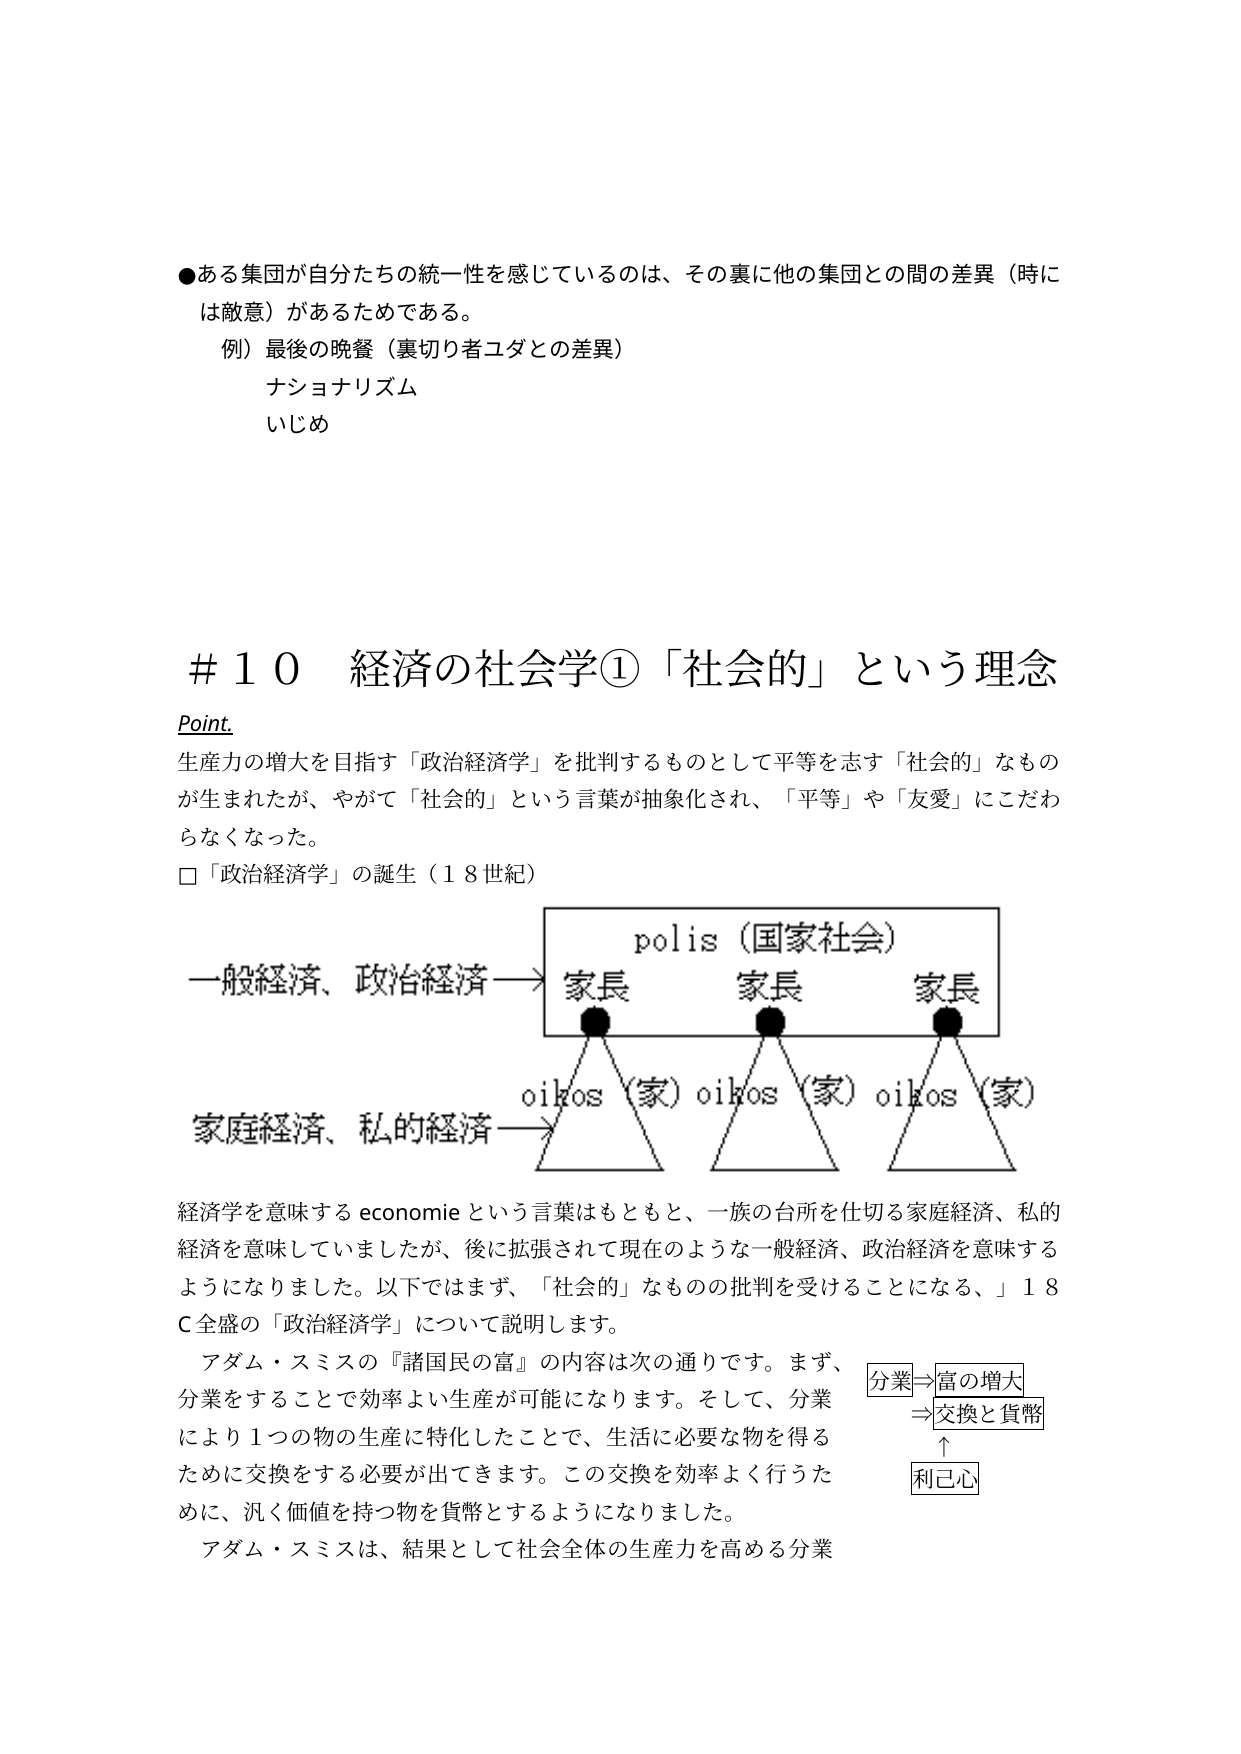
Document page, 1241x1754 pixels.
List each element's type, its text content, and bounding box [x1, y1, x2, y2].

text 生産力の増大を目指す「政治経済学」を批判するものとして平等を志す「社会的」なものが生まれたが、やがて「社会的」という言葉が抽象化され、「平等」や「友愛」にこだわらなくなった。 [177, 742, 1063, 854]
picture [177, 891, 1040, 1178]
text □「政治経済学」の誕生（１８世紀） [177, 854, 1063, 892]
text Point. [177, 704, 1063, 742]
text 例）最後の晩餐（裏切り者ユダとの差異） [177, 329, 1063, 367]
text ●ある集団が自分たちの統一性を感じているのは、その裏に他の集団との間の差異（時には敵意）があるためである。 [177, 254, 1063, 329]
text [177, 1529, 1063, 1567]
text いじめ [177, 404, 1063, 442]
text ナショナリズム [177, 367, 1063, 404]
text ＃１０ 経済の社会学①「社会的」という理念 [177, 629, 1063, 704]
text アダム・スミスの『諸国民の富』の内容は次の通りです。まず、分業をすることで効率よい生産が可能になります。そして、分業により１つの物の生産に特化したことで、生活に必要な物を得るために交換をする必要が出てきます。この交換を効率よく行うために、汎く価値を持つ物を貨幣とするようになりました。 [177, 1342, 1063, 1529]
